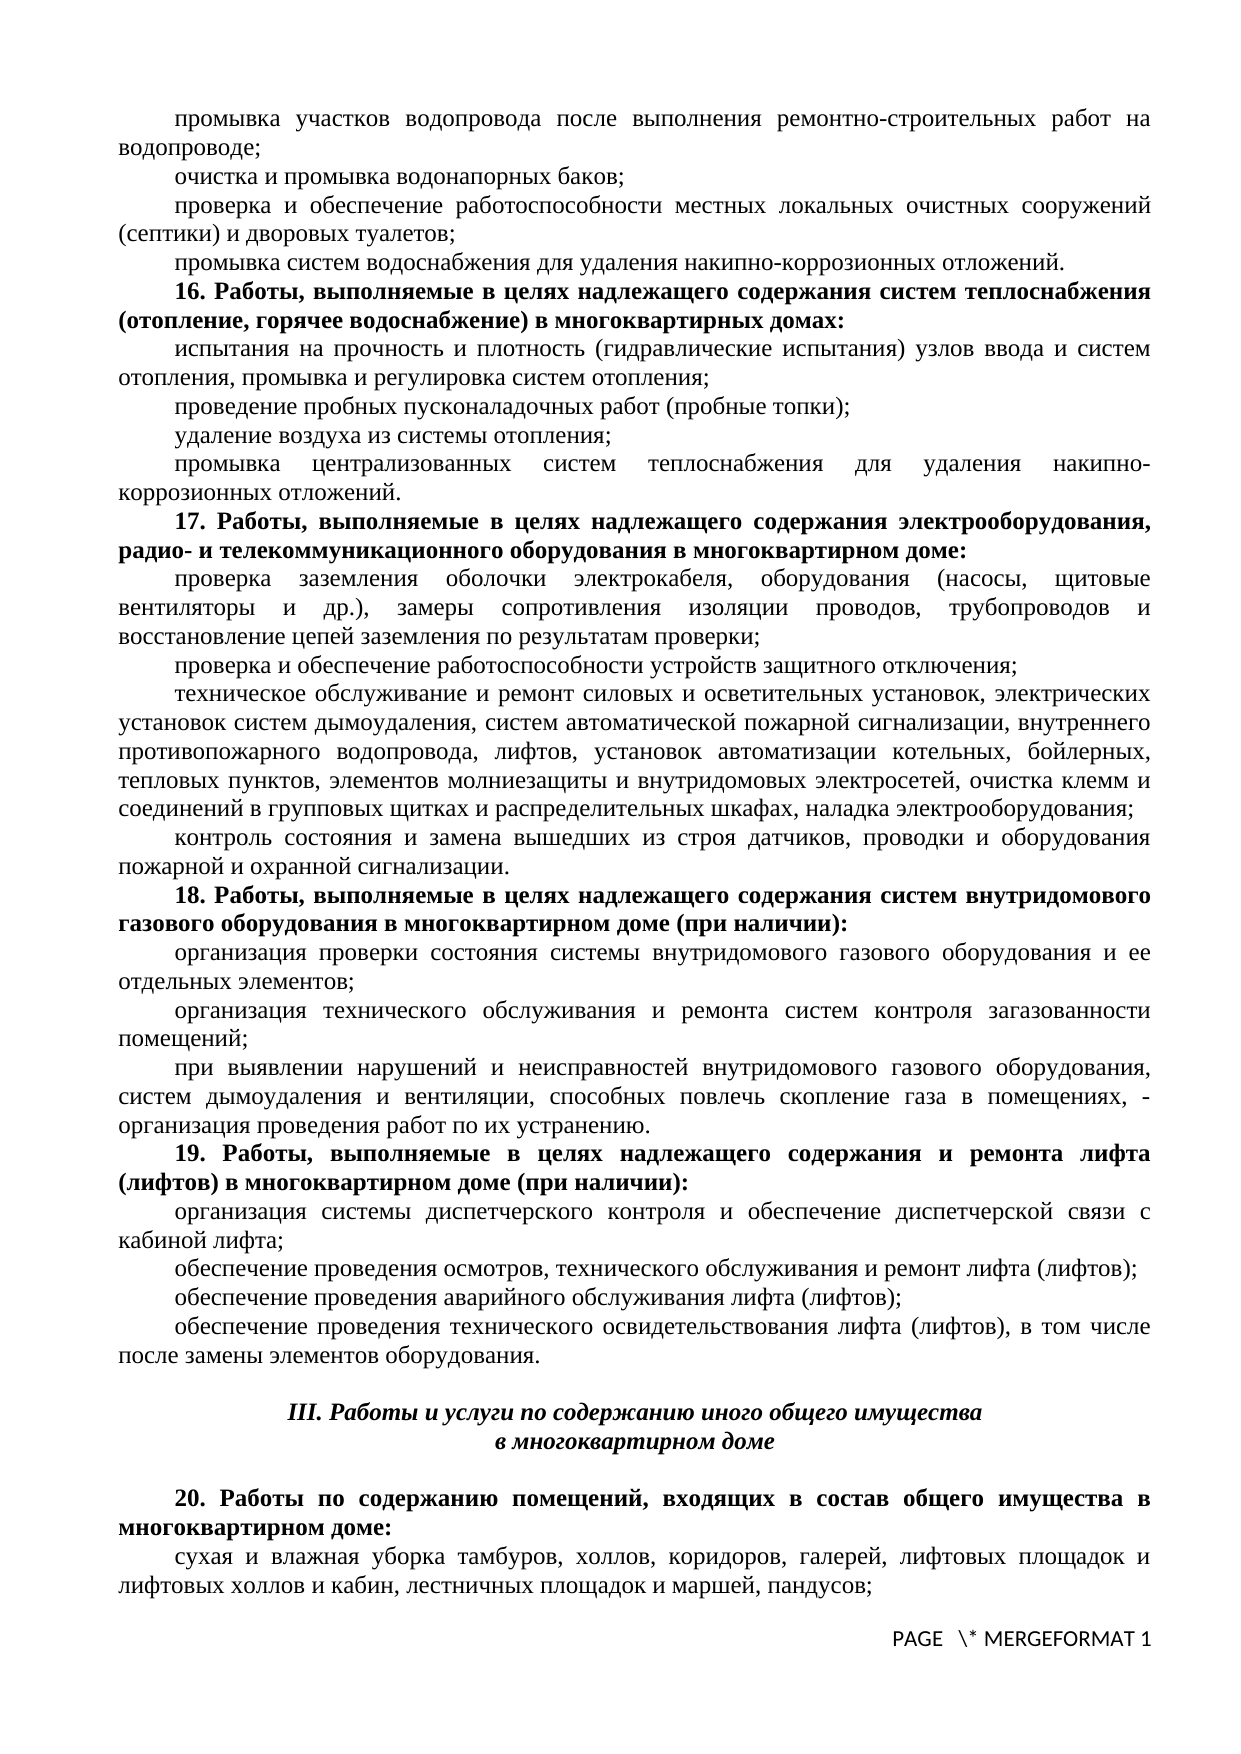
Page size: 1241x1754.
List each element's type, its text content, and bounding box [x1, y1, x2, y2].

text 17. Работы, выполняемые в целях надлежащего содержания электрооборудования, радио- и телекоммуникационного оборудования в многоквартирном доме: [118, 506, 1152, 563]
text проверка и обеспечение работоспособности устройств защитного отключения; [118, 650, 1152, 678]
text 19. Работы, выполняемые в целях надлежащего содержания и ремонта лифта (лифтов) в многоквартирном доме (при наличии): [118, 1138, 1152, 1196]
text промывка централизованных систем теплоснабжения для удаления накипно-коррозионных отложений. [118, 448, 1152, 506]
text обеспечение проведения технического освидетельствования лифта (лифтов), в том числе после замены элементов оборудования. [118, 1311, 1152, 1368]
text организация проверки состояния системы внутридомового газового оборудования и ее отдельных элементов; [118, 937, 1152, 995]
text контроль состояния и замена вышедших из строя датчиков, проводки и оборудования пожарной и охранной сигнализации. [118, 822, 1152, 880]
text проверка заземления оболочки электрокабеля, оборудования (насосы, щитовые вентиляторы и др.), замеры сопротивления изоляции проводов, трубопроводов и восстановление цепей заземления по результатам проверки; [118, 563, 1152, 650]
text проверка и обеспечение работоспособности местных локальных очистных сооружений (септики) и дворовых туалетов; [118, 190, 1152, 247]
text 18. Работы, выполняемые в целях надлежащего содержания систем внутридомового газового оборудования в многоквартирном доме (при наличии): [118, 880, 1152, 937]
text III. Работы и услуги по содержанию иного общего имущества [118, 1397, 1152, 1426]
text 20. Работы по содержанию помещений, входящих в состав общего имущества в многоквартирном доме: [118, 1483, 1152, 1541]
text техническое обслуживание и ремонт силовых и осветительных установок, электрических установок систем дымоудаления, систем автоматической пожарной сигнализации, внутреннего противопожарного водопровода, лифтов, установок автоматизации котельных, бойлерных, тепловых пунктов, элементов молниезащиты и внутридомовых электросетей, очистка клемм и соединений в групповых щитках и распределительных шкафах, наладка электрооборудования; [118, 678, 1152, 822]
text очистка и промывка водонапорных баков; [118, 161, 1152, 190]
text в многоквартирном доме [118, 1426, 1152, 1455]
text при выявлении нарушений и неисправностей внутридомового газового оборудования, систем дымоудаления и вентиляции, способных повлечь скопление газа в помещениях, - организация проведения работ по их устранению. [118, 1052, 1152, 1138]
text обеспечение проведения аварийного обслуживания лифта (лифтов); [118, 1282, 1152, 1311]
text испытания на прочность и плотность (гидравлические испытания) узлов ввода и систем отопления, промывка и регулировка систем отопления; [118, 333, 1152, 391]
text организация технического обслуживания и ремонта систем контроля загазованности помещений; [118, 995, 1152, 1052]
text промывка систем водоснабжения для удаления накипно-коррозионных отложений. [118, 247, 1152, 276]
text удаление воздуха из системы отопления; [118, 420, 1152, 448]
text проведение пробных пусконаладочных работ (пробные топки); [118, 391, 1152, 420]
text сухая и влажная уборка тамбуров, холлов, коридоров, галерей, лифтовых площадок и лифтовых холлов и кабин, лестничных площадок и маршей, пандусов; [118, 1541, 1152, 1598]
text промывка участков водопровода после выполнения ремонтно-строительных работ на водопроводе; [118, 103, 1152, 161]
text 16. Работы, выполняемые в целях надлежащего содержания систем теплоснабжения (отопление, горячее водоснабжение) в многоквартирных домах: [118, 276, 1152, 333]
text организация системы диспетчерского контроля и обеспечение диспетчерской связи с кабиной лифта; [118, 1196, 1152, 1253]
text обеспечение проведения осмотров, технического обслуживания и ремонт лифта (лифтов); [118, 1253, 1152, 1282]
